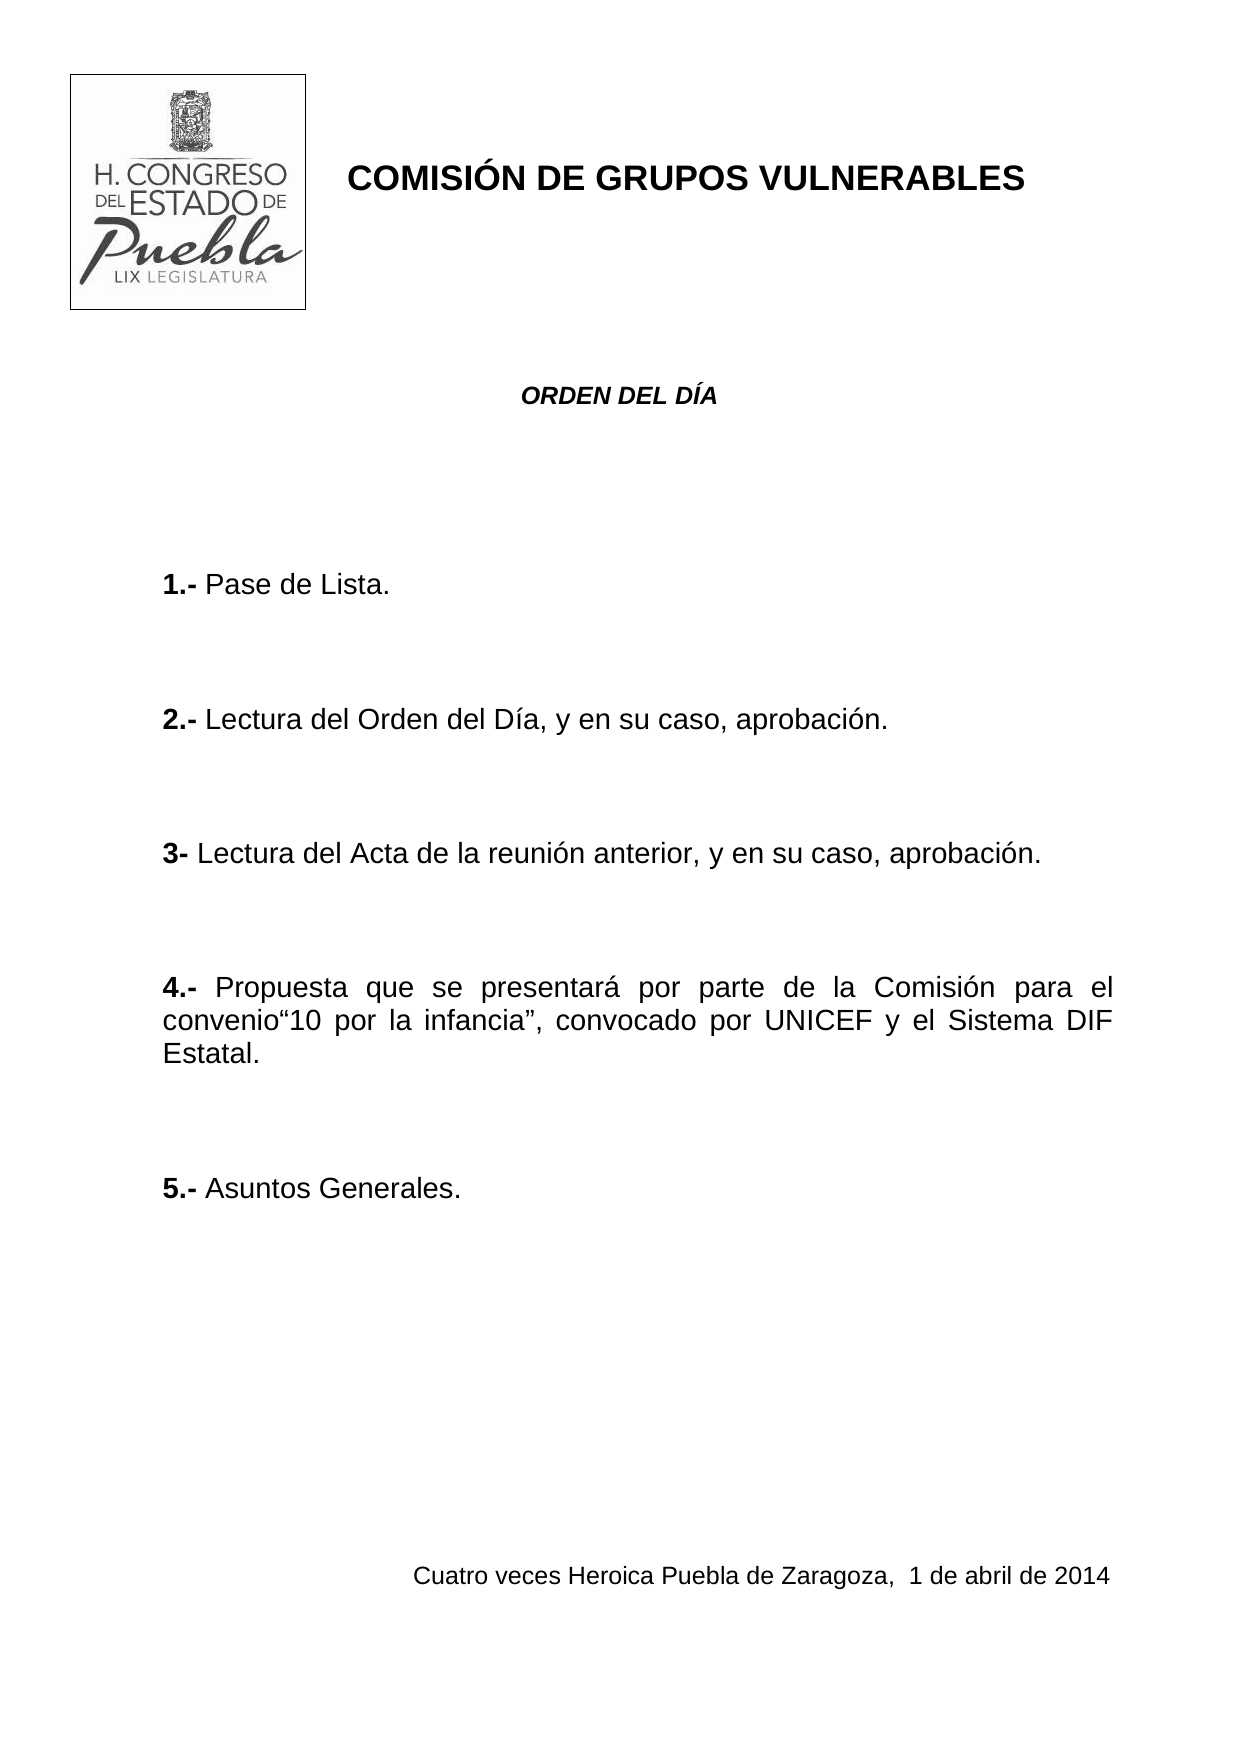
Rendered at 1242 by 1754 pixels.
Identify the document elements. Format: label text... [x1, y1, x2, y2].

text 3- Lectura del Acta de la reunión anterior, y en su caso, aprobación. [162, 836, 1045, 869]
text 5.- Asuntos Generales. [162, 1171, 467, 1204]
text 4.- Propuesta que se presentará por parte de la Comisión para el convenio“10 por la infancia”, convocado por UNICEF y el Sistema DIF Estatal. [162, 970, 1113, 1070]
text ORDEN DEL DÍA [517, 382, 724, 409]
picture [71, 75, 305, 309]
text COMISIÓN DE GRUPOS VULNERABLES [347, 157, 1119, 198]
text 1.- Pase de Lista. [162, 567, 396, 601]
text 2.- Lectura del Orden del Día, y en su caso, aprobación. [162, 702, 893, 735]
text Cuatro veces Heroica Puebla de Zaragoza, 1 de abril de 2014 [413, 1561, 1119, 1590]
